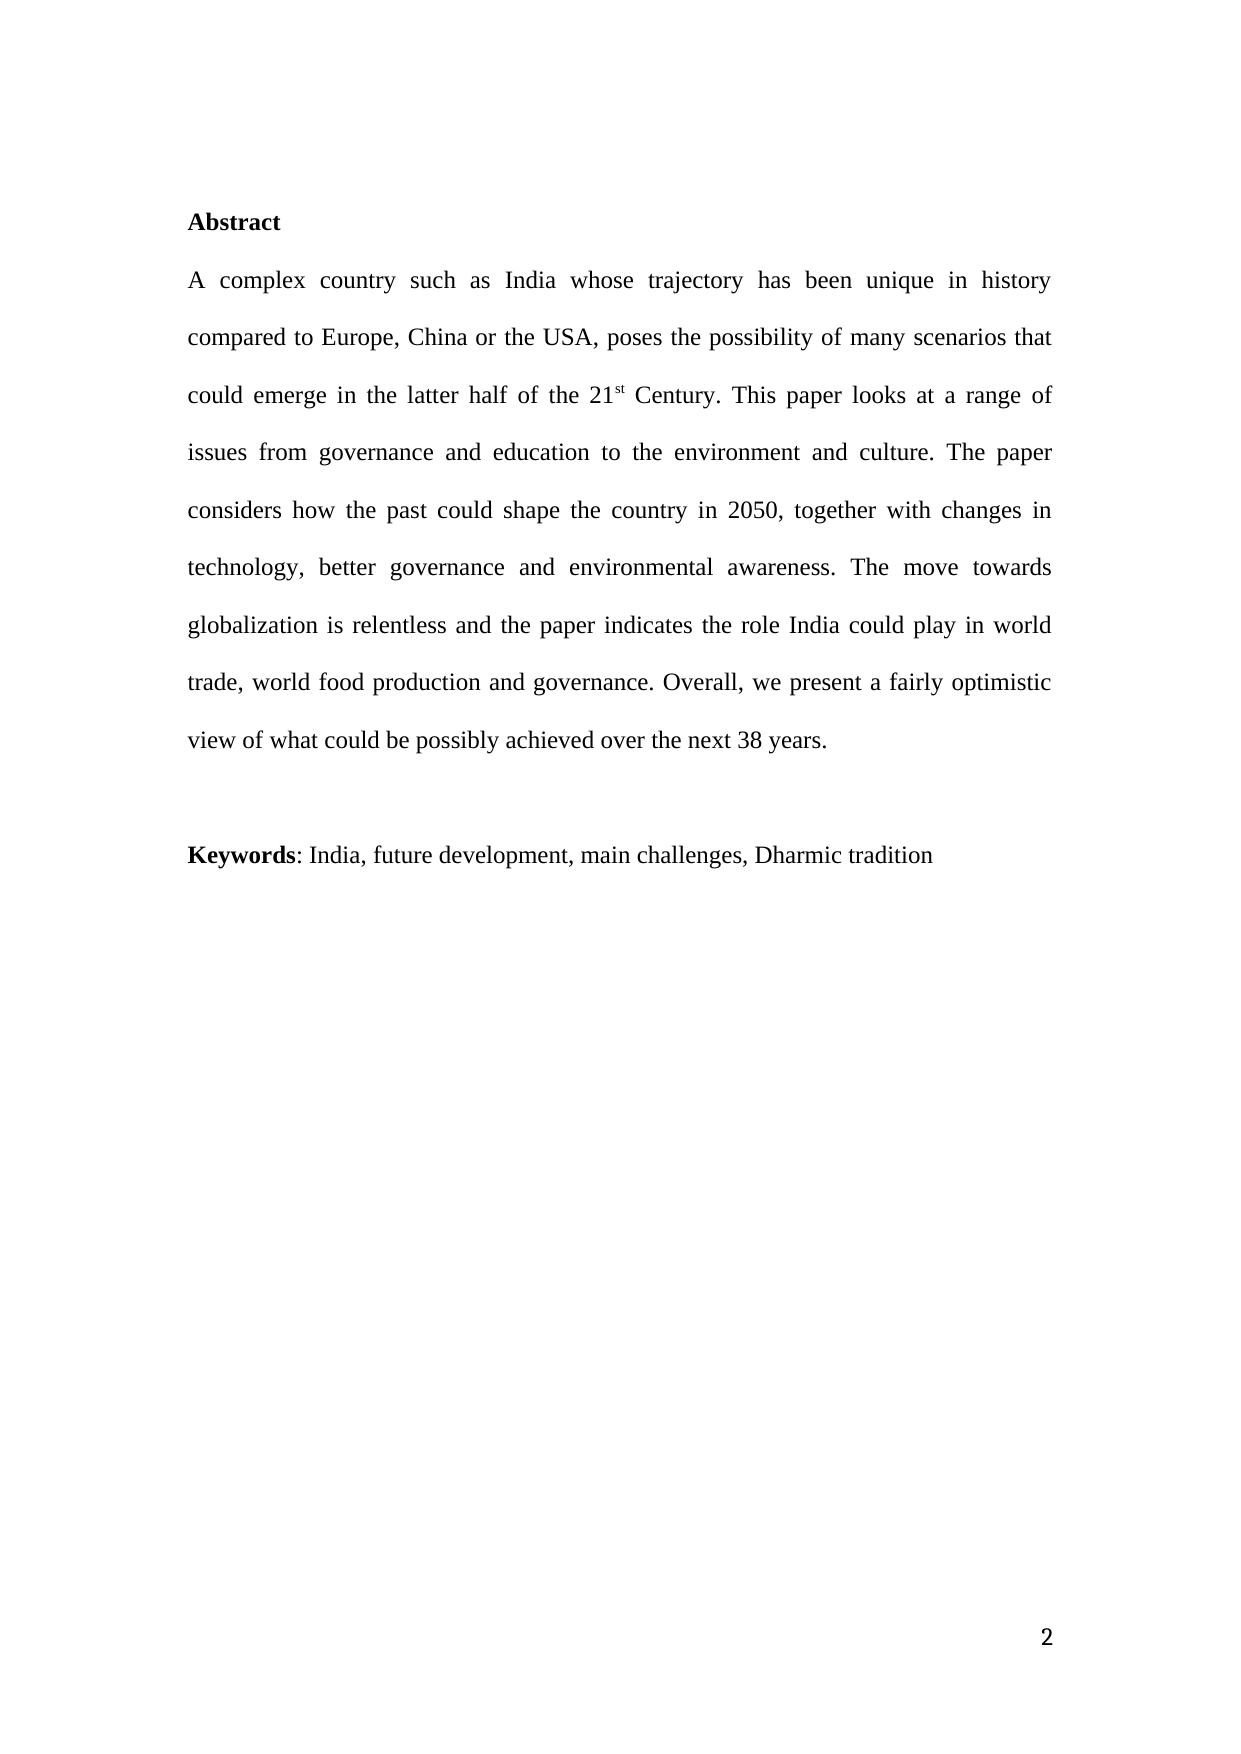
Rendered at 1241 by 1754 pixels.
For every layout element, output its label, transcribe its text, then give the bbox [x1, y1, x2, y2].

text A complex country such as India whose trajectory has been unique in history compared to Europe, China or the USA, poses the possibility of many scenarios that could emerge in the latter half of the 21st Century. This paper looks at a range of issues from governance and education to the environment and culture. The paper considers how the past could shape the country in 2050, together with changes in technology, better governance and environmental awareness. The move towards globalization is relentless and the paper indicates the role India could play in world trade, world food production and governance. Overall, we present a fairly optimistic view of what could be possibly achieved over the next 38 years. [187, 265, 1053, 754]
text Abstract [187, 207, 1053, 236]
text Keywords: India, future development, main challenges, Dharmic tradition [187, 840, 1053, 869]
